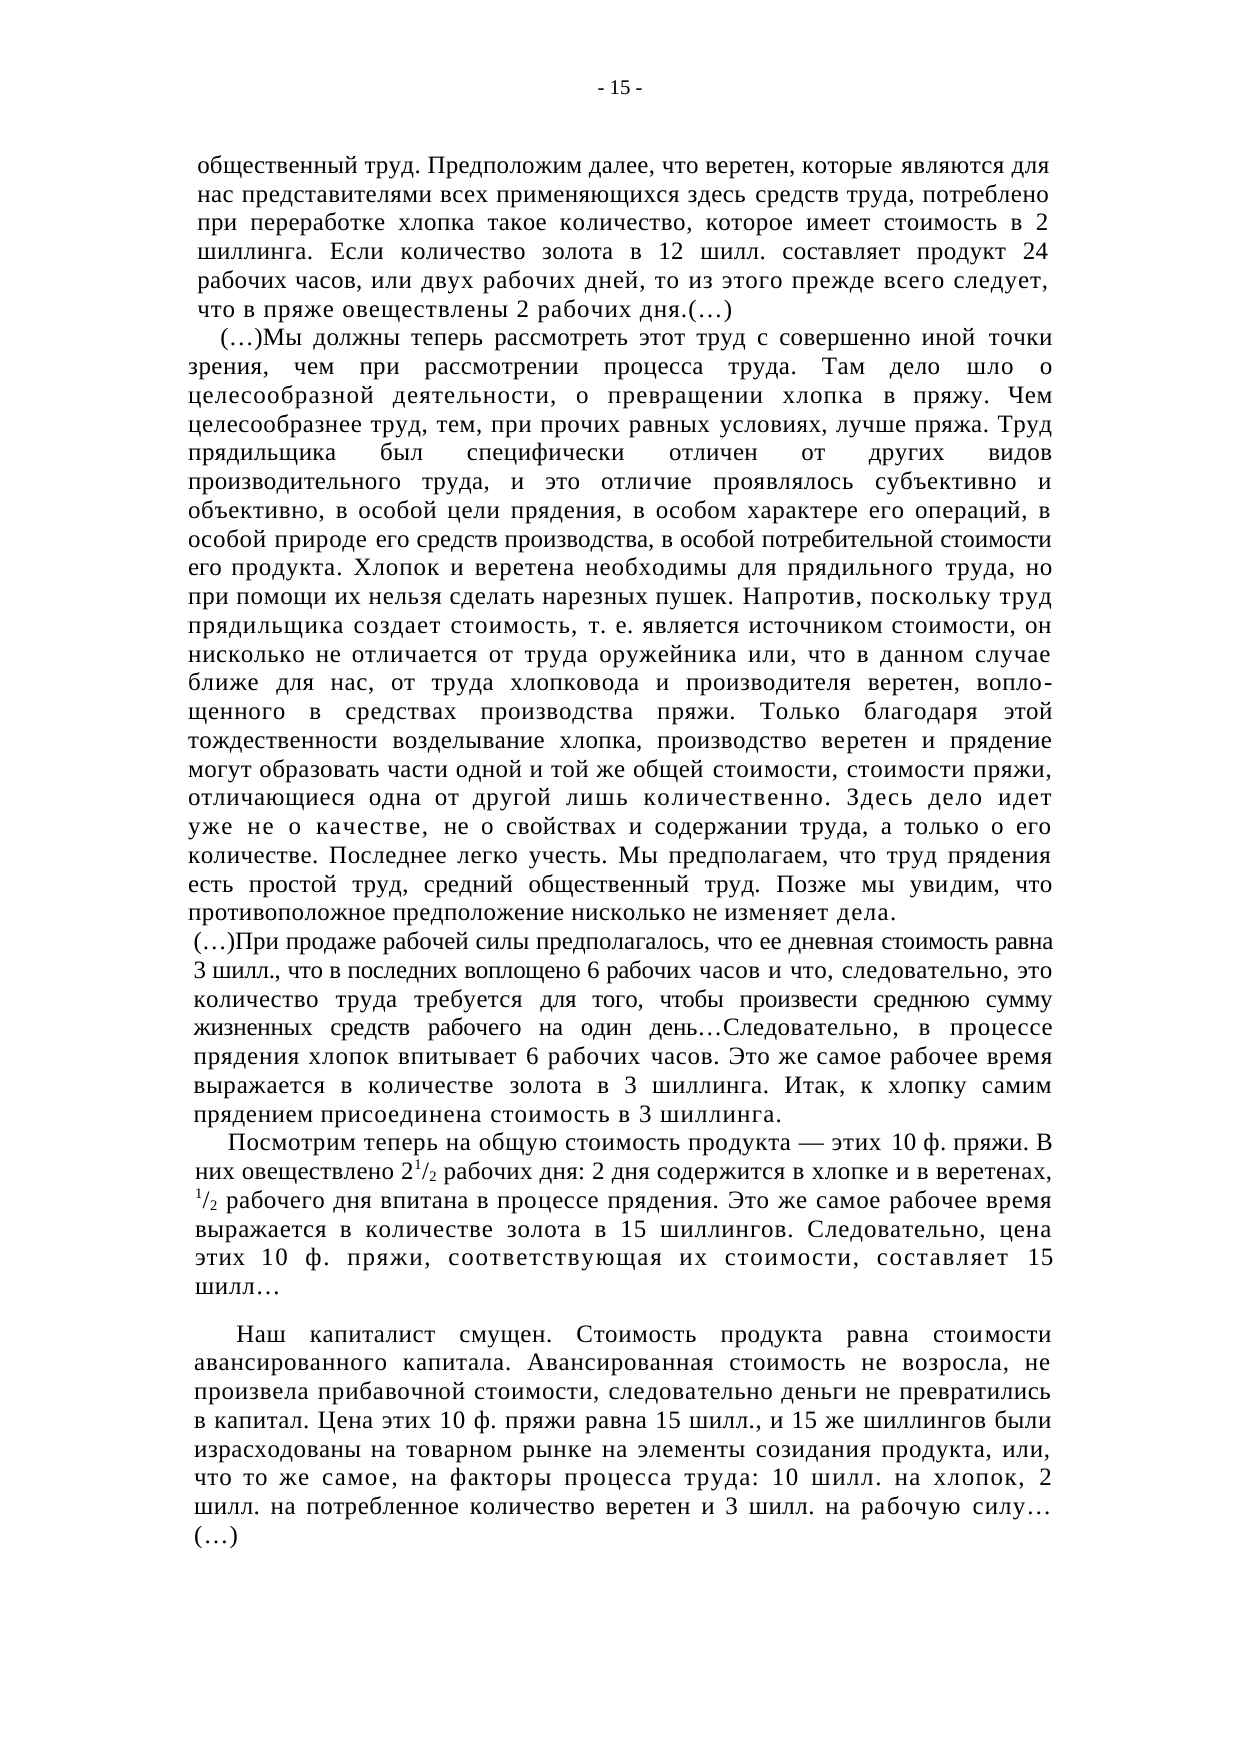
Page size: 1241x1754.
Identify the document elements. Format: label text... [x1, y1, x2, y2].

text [197, 150, 1049, 322]
text Наш капиталист смущен. Стоимость продукта равна стоимости авансированного капитала. Авансированная стоимость не возросла, не произвела прибавочной стоимости, следовательно деньги не превратились в капитал. Цена этих 10 ф. пряжи равна 15 шилл., и 15 же шиллингов были израсходованы на товарном рынке на элементы созидания продукта, или, что то же самое, на факторы процесса труда: 10 шилл. на хлопок, 2 шилл. на потребленное количество веретен и 3 шилл. на рабочую силу…(…) [194, 1319, 1052, 1549]
text Посмотрим теперь на общую стоимость продукта — этих 10 ф. пряжи. В них овеществлено 21/2 рабочих дня: 2 дня содержится в хлопке и в веретенах, 1/2 рабочего дня впитана в процессе прядения. Это же самое рабочее время выражается в количестве золота в 15 шиллингов. Следовательно, цена этих 10 ф. пряжи, соответствующая их стоимости, составляет 15 шилл… [195, 1127, 1053, 1300]
text (…)При продаже рабочей силы предполагалось, что ее дневная стоимость равна 3 шилл., что в последних воплощено 6 рабочих часов и что, следовательно, это количество труда требуется для того, чтобы произвести среднюю сумму жизненных средств рабочего на один день…Следовательно, в процессе прядения хлопок впитывает 6 рабочих часов. Это же самое рабочее время выражается в количестве золота в 3 шиллинга. Итак, к хлопку самим прядением присоединена стоимость в 3 шиллинга. [193, 926, 1053, 1127]
text (…)Мы должны теперь рассмотреть этот труд с совершенно иной точки зрения, чем при рассмотрении процесса труда. Там дело шло о целесообразной деятельности, о превращении хлопка в пряжу. Чем целесообразнее труд, тем, при прочих равных условиях, лучше пряжа. Труд прядильщика был специфически отличен от других видов производительного труда, и это отличие проявлялось субъективно и объективно, в особой цели прядения, в особом характере его операций, в особой природе его средств производства, в особой потребительной стоимости его продукта. Хлопок и веретена необходимы для прядильного труда, но при помощи их нельзя сделать нарезных пушек. Напротив, поскольку труд прядильщика создает стоимость, т. е. является источником стоимости, он нисколько не отличается от труда оружейника или, что в данном случае ближе для нас, от труда хлопковода и производителя веретен, воплощенного в средствах производства пряжи. Только благодаря этой тождественности возделывание хлопка, производство веретен и прядение могут образовать части одной и той же общей стоимости, стоимости пряжи, отличающиеся одна от другой лишь количественно. Здесь дело идет уже не о качестве, не о свойствах и содержании труда, а только о его количестве. Последнее легко учесть. Мы предполагаем, что труд прядения есть простой труд, средний общественный труд. Позже мы увидим, что противоположное предположение нисколько не изменяет дела. [188, 322, 1052, 926]
